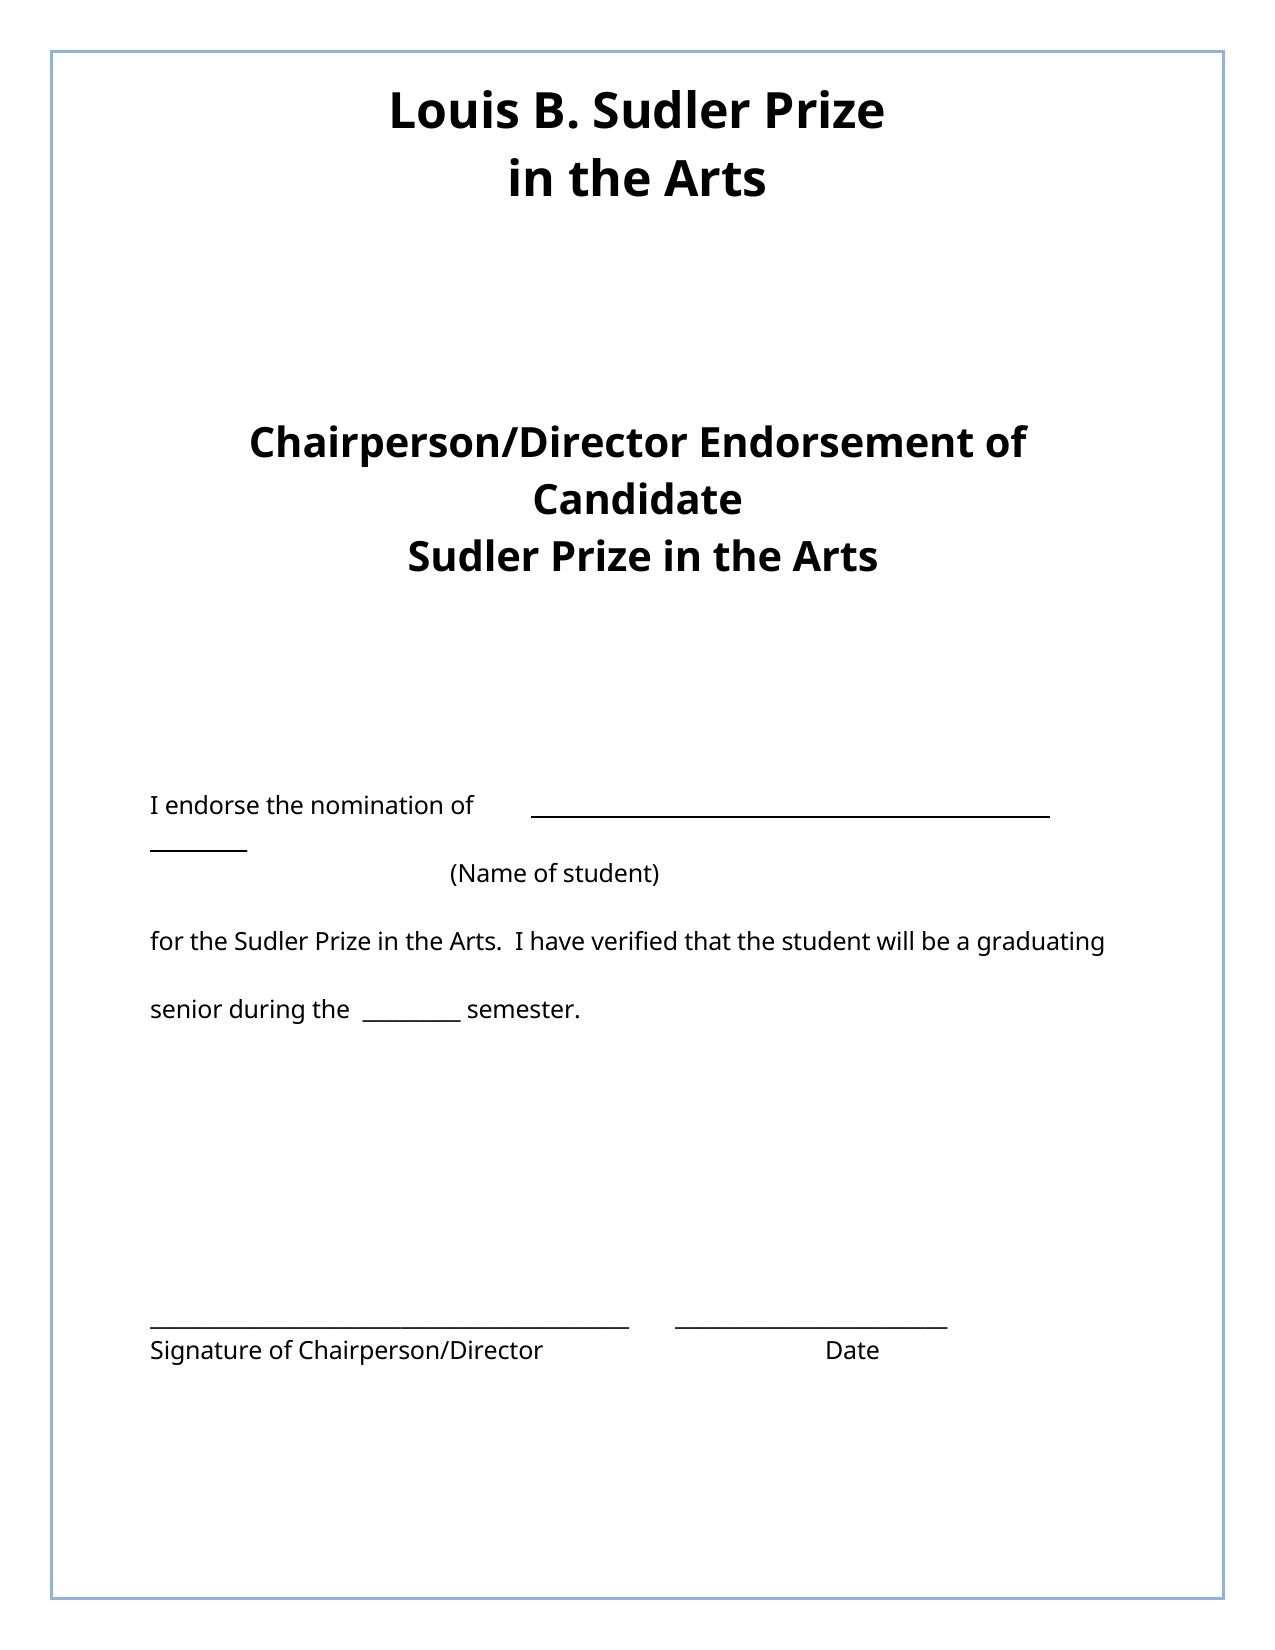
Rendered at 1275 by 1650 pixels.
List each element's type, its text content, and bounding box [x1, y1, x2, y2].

text Chairperson/Director Endorsement of Candidate [150, 413, 1125, 526]
text Sudler Prize in the Arts [150, 526, 1125, 583]
text for the Sudler Prize in the Arts. I have verified that the student will be a graduating [150, 924, 1125, 958]
text Signature of Chairperson/Director Date [150, 1332, 1125, 1367]
text senior during the _________ semester. [150, 992, 1125, 1026]
text ____________________________________________ _________________________ [150, 1298, 1125, 1332]
text I endorse the nomination of __ [150, 787, 1125, 856]
text (Name of student) [375, 856, 1125, 890]
